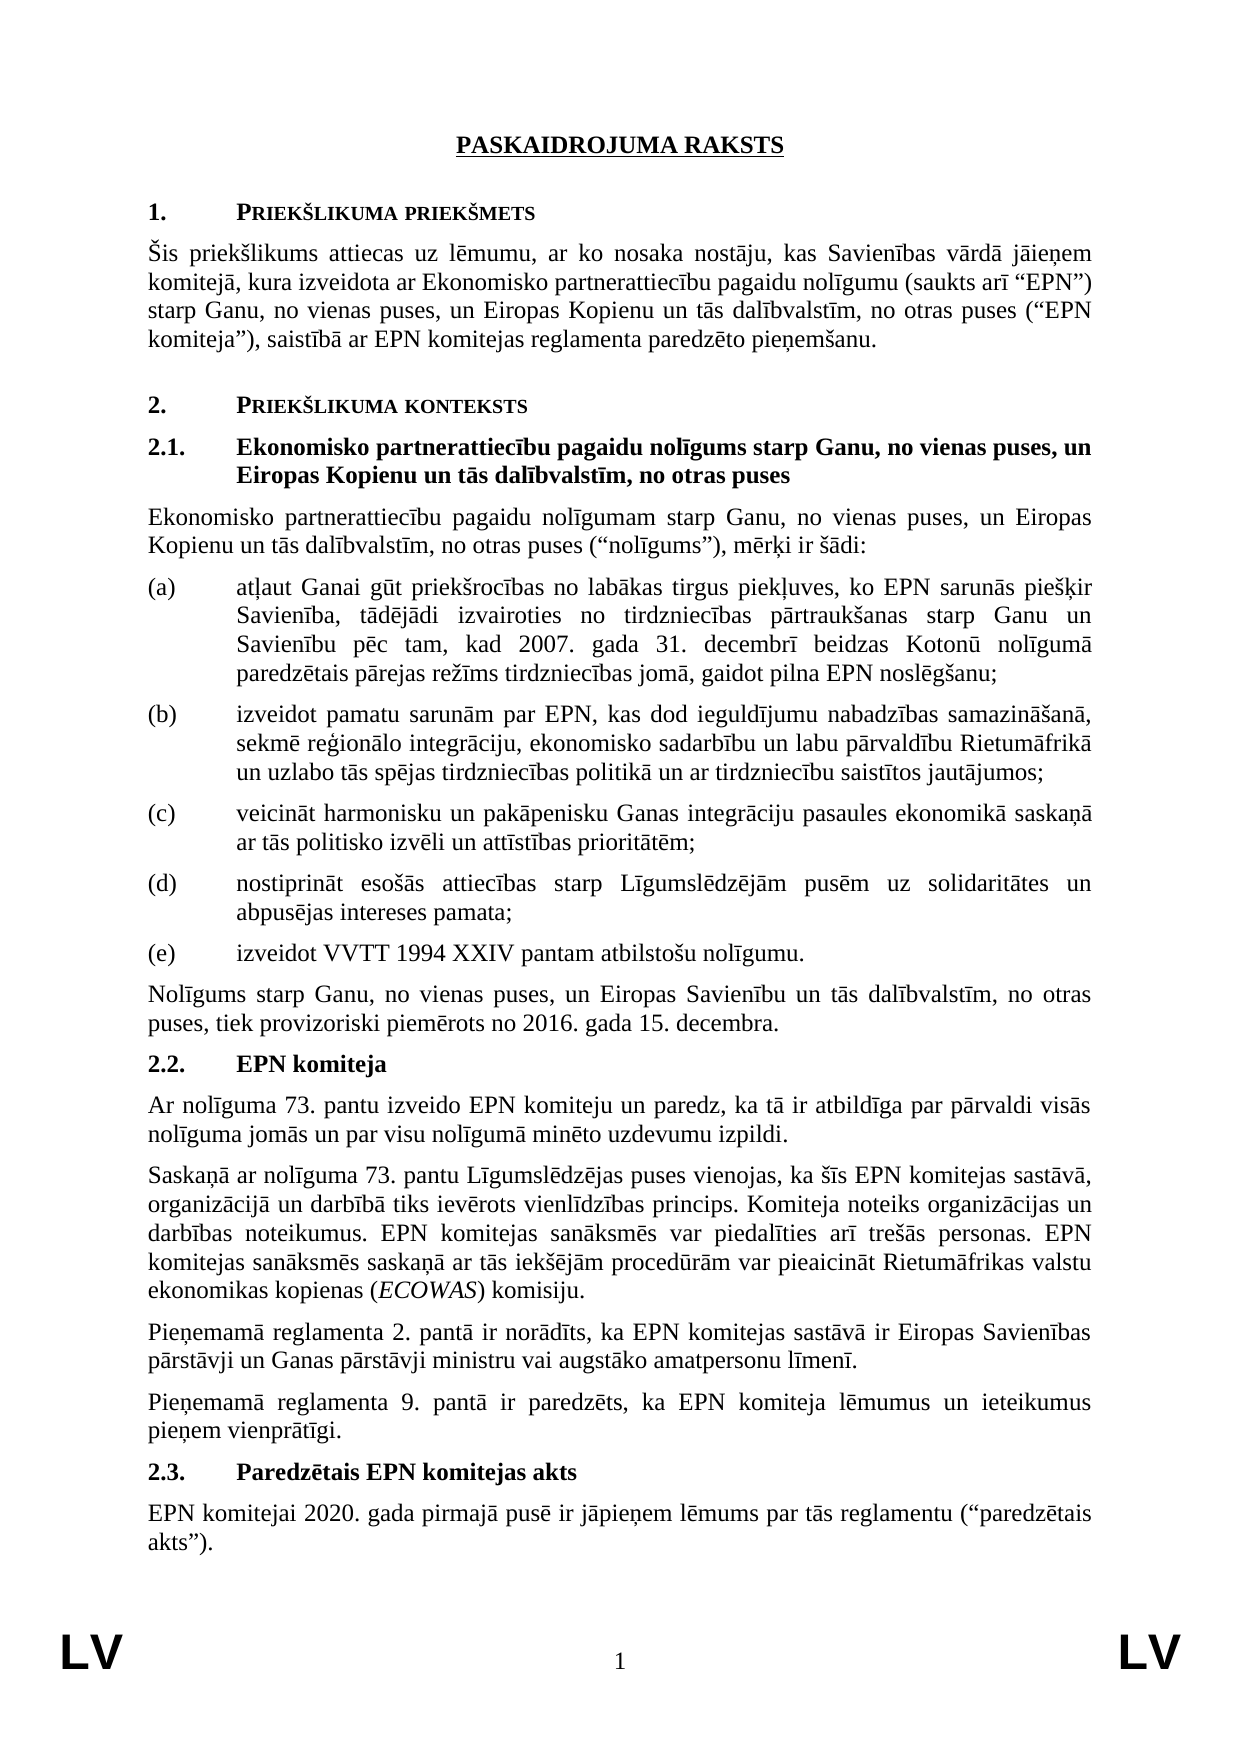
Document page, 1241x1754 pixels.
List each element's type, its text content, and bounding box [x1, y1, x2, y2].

text Šis priekšlikums attiecas uz lēmumu, ar ko nosaka nostāju, kas Savienības vārdā jāieņem komitejā, kura izveidota ar Ekonomisko partnerattiecību pagaidu nolīgumu (saukts arī “EPN”) starp Ganu, no vienas puses, un Eiropas Kopienu un tās dalībvalstīm, no otras puses (“EPN komiteja”), saistībā ar EPN komitejas reglamenta paredzēto pieņemšanu. [148, 238, 1093, 353]
text Saskaņā ar nolīguma 73. pantu Līgumslēdzējas puses vienojas, ka šīs EPN komitejas sastāvā, organizācijā un darbībā tiks ievērots vienlīdzības princips. Komiteja noteiks organizācijas un darbības noteikumus. EPN komitejas sanāksmēs var piedalīties arī trešās personas. EPN komitejas sanāksmēs saskaņā ar tās iekšējām procedūrām var pieaicināt Rietumāfrikas valstu ekonomikas kopienas (ECOWAS) komisiju. [148, 1161, 1093, 1304]
subtitle 2. Priekšlikuma konteksts [148, 391, 1093, 419]
subtitle 2.1. Ekonomisko partnerattiecību pagaidu nolīgums starp Ganu, no vienas puses, un Eiropas Kopienu un tās dalībvalstīm, no otras puses [148, 432, 1093, 489]
text Ekonomisko partnerattiecību pagaidu nolīgumam starp Ganu, no vienas puses, un Eiropas Kopienu un tās dalībvalstīm, no otras puses (“nolīgums”), mērķi ir šādi: [148, 502, 1093, 559]
text (e) izveidot VVTT 1994 XXIV pantam atbilstošu nolīgumu. [148, 938, 1093, 967]
subtitle 2.2. EPN komiteja [148, 1049, 1093, 1078]
text (c) veicināt harmonisku un pakāpenisku Ganas integrāciju pasaules ekonomikā saskaņā ar tās politisko izvēli un attīstības prioritātēm; [148, 798, 1093, 856]
text PASKAIDROJUMA RAKSTS [148, 131, 1093, 159]
text (a) atļaut Ganai gūt priekšrocības no labākas tirgus piekļuves, ko EPN sarunās piešķir Savienība, tādējādi izvairoties no tirdzniecības pārtraukšanas starp Ganu un Savienību pēc tam, kad 2007. gada 31. decembrī beidzas Kotonū nolīgumā paredzētais pārejas režīms tirdzniecības jomā, gaidot pilna EPN noslēgšanu; [148, 572, 1093, 687]
text Ar nolīguma 73. pantu izveido EPN komiteju un paredz, ka tā ir atbildīga par pārvaldi visās nolīguma jomās un par visu nolīgumā minēto uzdevumu izpildi. [148, 1091, 1093, 1148]
text (d) nostiprināt esošās attiecības starp Līgumslēdzējām pusēm uz solidaritātes un abpusējas intereses pamata; [148, 868, 1093, 926]
text Nolīgums starp Ganu, no vienas puses, un Eiropas Savienību un tās dalībvalstīm, no otras puses, tiek provizoriski piemērots no 2016. gada 15. decembra. [148, 979, 1093, 1037]
subtitle 1. Priekšlikuma priekšmets [148, 197, 1093, 226]
text Pieņemamā reglamenta 9. pantā ir paredzēts, ka EPN komiteja lēmumus un ieteikumus pieņem vienprātīgi. [148, 1387, 1093, 1444]
text EPN komitejai 2020. gada pirmajā pusē ir jāpieņem lēmums par tās reglamentu (“paredzētais akts”). [148, 1498, 1093, 1556]
subtitle 2.3. Paredzētais EPN komitejas akts [148, 1457, 1093, 1486]
text (b) izveidot pamatu sarunām par EPN, kas dod ieguldījumu nabadzības samazināšanā, sekmē reģionālo integrāciju, ekonomisko sadarbību un labu pārvaldību Rietumāfrikā un uzlabo tās spējas tirdzniecības politikā un ar tirdzniecību saistītos jautājumos; [148, 699, 1093, 786]
text Pieņemamā reglamenta 2. pantā ir norādīts, ka EPN komitejas sastāvā ir Eiropas Savienības pārstāvji un Ganas pārstāvji ministru vai augstāko amatpersonu līmenī. [148, 1317, 1093, 1374]
